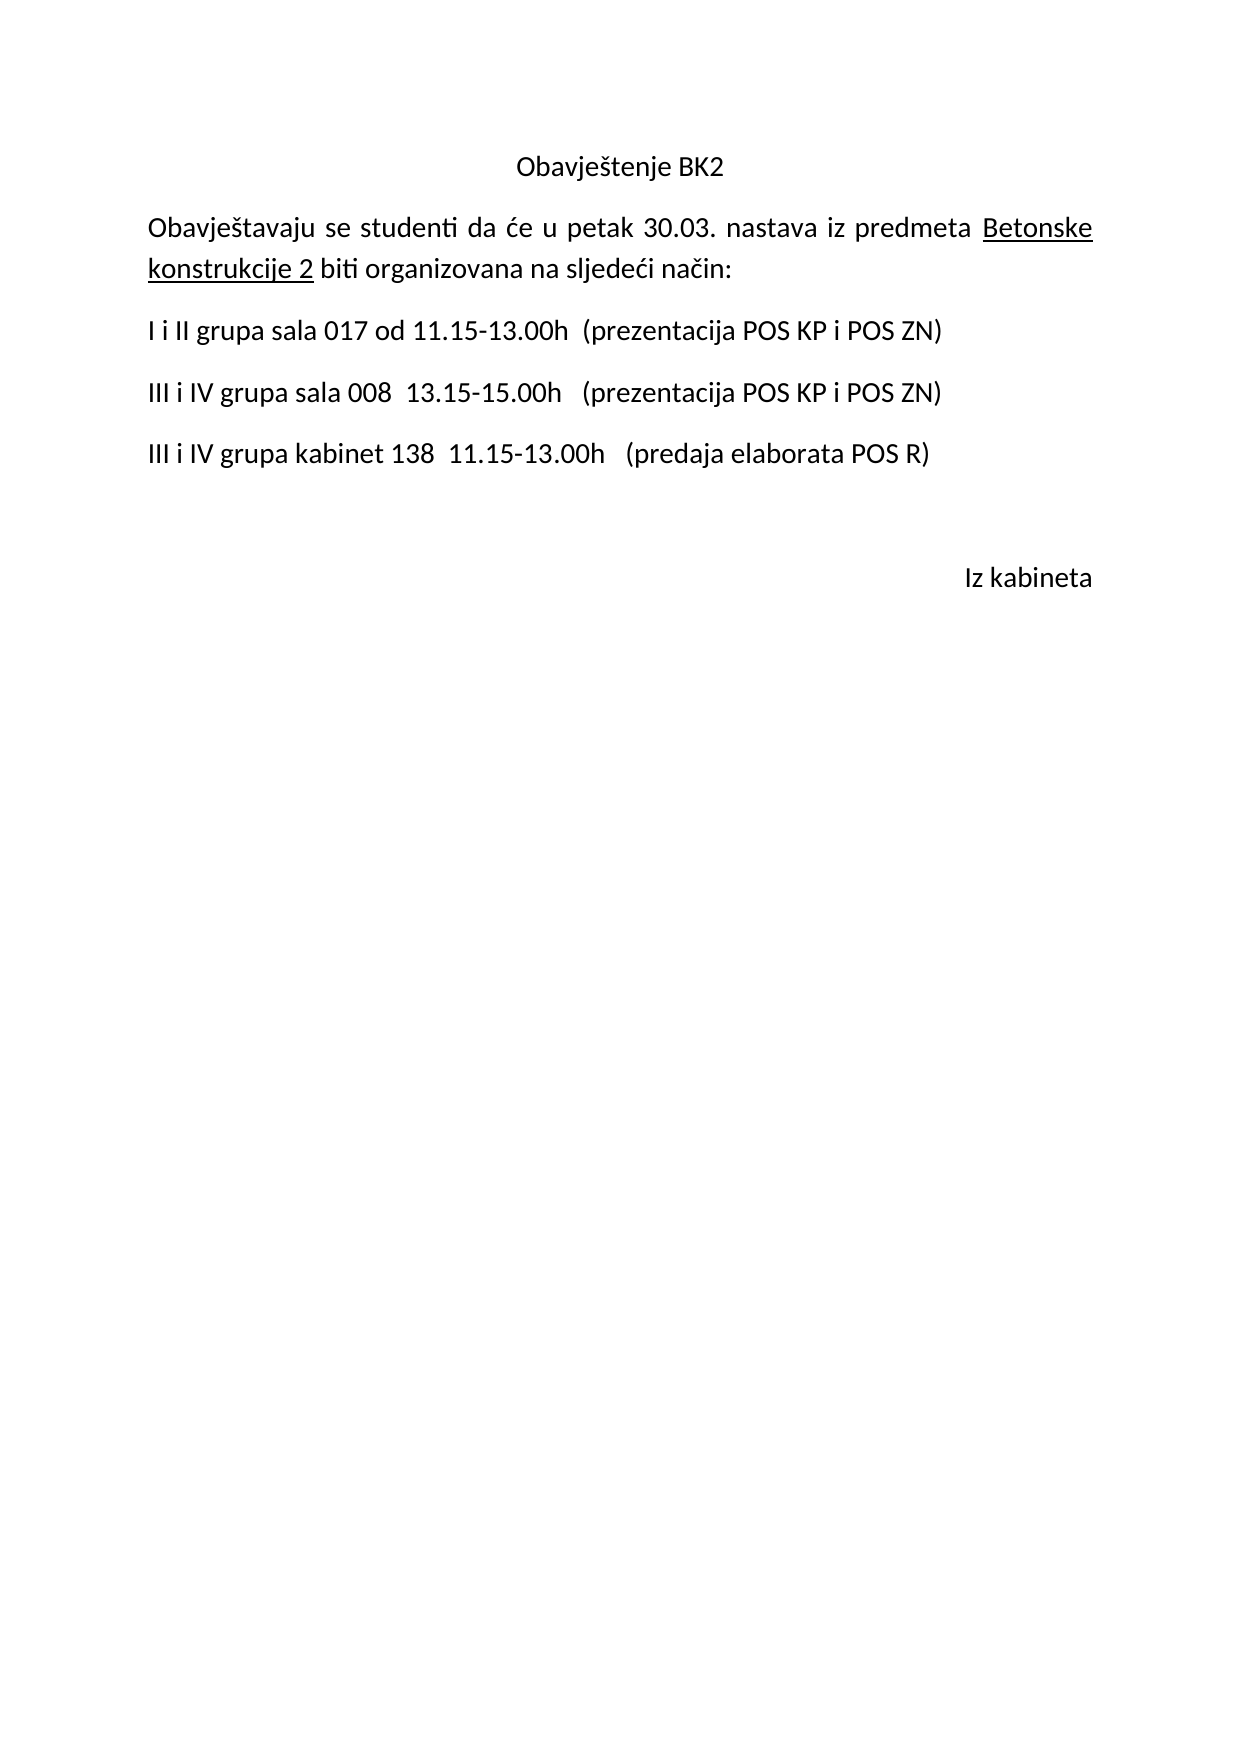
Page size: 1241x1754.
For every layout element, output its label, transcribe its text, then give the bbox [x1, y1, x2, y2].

text Iz kabineta [148, 559, 1093, 595]
text Obavještenje BK2 [148, 148, 1093, 183]
text III i IV grupa sala 008 13.15-15.00h (prezentacija POS KP i POS ZN) [148, 374, 1093, 409]
text III i IV grupa kabinet 138 11.15-13.00h (predaja elaborata POS R) [148, 436, 1093, 471]
text Obavještavaju se studenti da će u petak 30.03. nastava iz predmeta Betonske konstrukcije 2 biti organizovana na sljedeći način: [148, 209, 1093, 286]
text I i II grupa sala 017 od 11.15-13.00h (prezentacija POS KP i POS ZN) [148, 312, 1093, 348]
